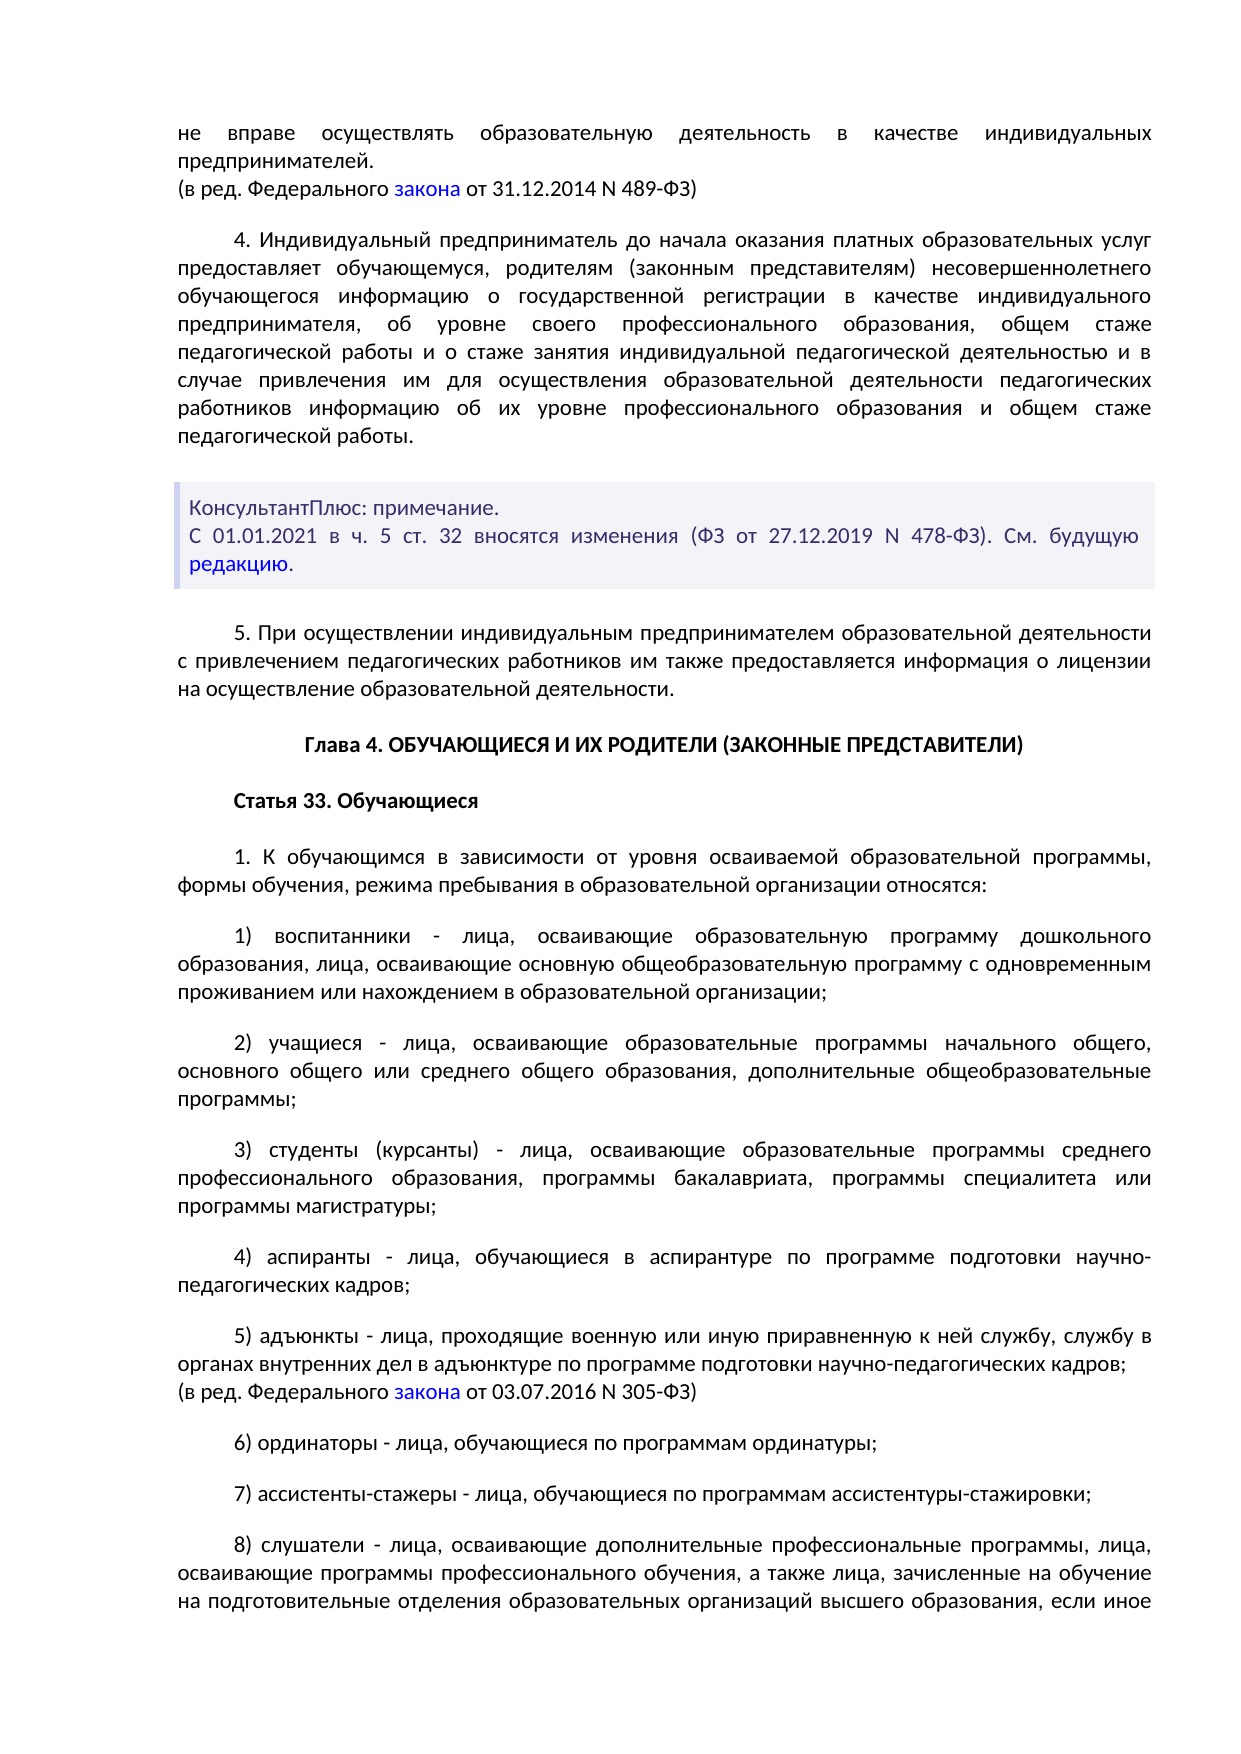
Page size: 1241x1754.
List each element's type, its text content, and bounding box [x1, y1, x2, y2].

table_header КонсультантПлюс: примечание. С 01.01.2021 в ч. 5 ст. 32 вносятся изменения (ФЗ от 27.12.2019 N 478-ФЗ). См. будущую редакцию. [180, 482, 1149, 589]
text 4) аспиранты - лица, обучающиеся в аспирантуре по программе подготовки научно-педагогических кадров; [177, 1242, 1152, 1298]
text 5) адъюнкты - лица, проходящие военную или иную приравненную к ней службу, службу в органах внутренних дел в адъюнктуре по программе подготовки научно-педагогических кадров; [177, 1321, 1152, 1377]
text 1. К обучающимся в зависимости от уровня осваиваемой образовательной программы, формы обучения, режима пребывания в образовательной организации относятся: [177, 842, 1152, 898]
text 7) ассистенты-стажеры - лица, обучающиеся по программам ассистентуры-стажировки; [177, 1479, 1152, 1507]
text 2) учащиеся - лица, осваивающие образовательные программы начального общего, основного общего или среднего общего образования, дополнительные общеобразовательные программы; [177, 1028, 1152, 1112]
text 5. При осуществлении индивидуальным предпринимателем образовательной деятельности с привлечением педагогических работников им также предоставляется информация о лицензии на осуществление образовательной деятельности. [177, 618, 1152, 702]
text 3) студенты (курсанты) - лица, осваивающие образовательные программы среднего профессионального образования, программы бакалавриата, программы специалитета или программы магистратуры; [177, 1135, 1152, 1219]
text (в ред. Федерального закона от 03.07.2016 N 305-ФЗ) [177, 1377, 1152, 1405]
title Глава 4. ОБУЧАЮЩИЕСЯ И ИХ РОДИТЕЛИ (ЗАКОННЫЕ ПРЕДСТАВИТЕЛИ) [177, 730, 1152, 758]
title Статья 33. Обучающиеся [177, 786, 1152, 814]
text 4. Индивидуальный предприниматель до начала оказания платных образовательных услуг предоставляет обучающемуся, родителям (законным представителям) несовершеннолетнего обучающегося информацию о государственной регистрации в качестве индивидуального предпринимателя, об уровне своего профессионального образования, общем стаже педагогической работы и о стаже занятия индивидуальной педагогической деятельностью и в случае привлечения им для осуществления образовательной деятельности педагогических работников информацию об их уровне профессионального образования и общем стаже педагогической работы. [177, 225, 1152, 449]
text 6) ординаторы - лица, обучающиеся по программам ординатуры; [177, 1428, 1152, 1456]
text 1) воспитанники - лица, осваивающие образовательную программу дошкольного образования, лица, осваивающие основную общеобразовательную программу с одновременным проживанием или нахождением в образовательной организации; [177, 921, 1152, 1006]
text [177, 1530, 1152, 1614]
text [177, 118, 1152, 174]
text (в ред. Федерального закона от 31.12.2014 N 489-ФЗ) [177, 174, 1152, 202]
